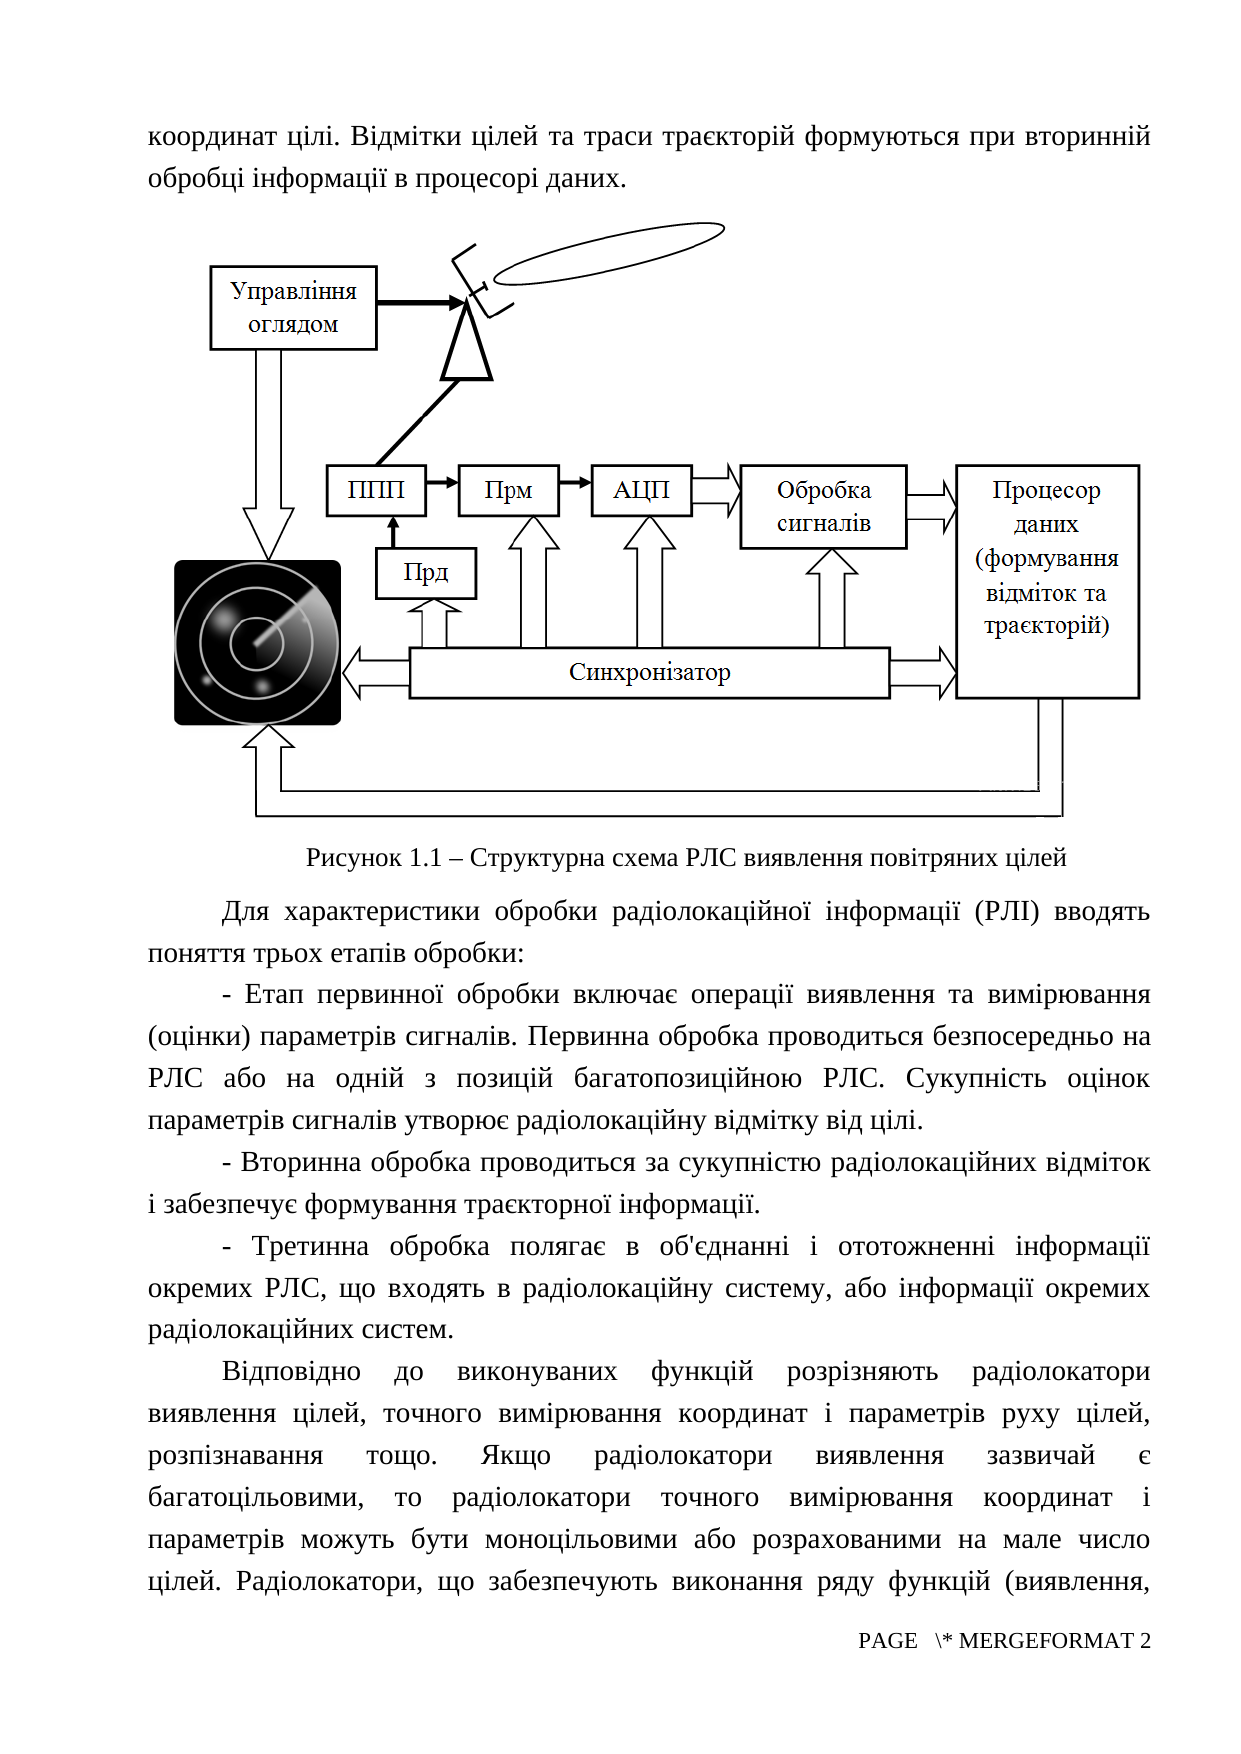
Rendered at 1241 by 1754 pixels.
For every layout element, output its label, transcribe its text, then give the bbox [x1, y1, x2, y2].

picture [150, 214, 1149, 823]
text - Етап первинної обробки включає операції виявлення та вимірювання (оцінки) параметрів сигналів. Первинна обробка проводиться безпосередньо на РЛС або на одній з позицій багатопозиційною РЛС. Сукупність оцінок параметрів сигналів утворює радіолокаційну відмітку від цілі. [148, 977, 1152, 1136]
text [148, 118, 1152, 193]
text - Третинна обробка полягає в об'єднанні і ототожненні інформації окремих РЛС, що входять в радіолокаційну систему, або інформації окремих радіолокаційних систем. [148, 1228, 1152, 1345]
list Для характеристики обробки радіолокаційної інформації (РЛІ) вводять поняття трьох етапів обробки: [148, 893, 1152, 968]
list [148, 1353, 1152, 1596]
text - Вторинна обробка проводиться за сукупністю радіолокаційних відміток і забезпечує формування траєкторної інформації. [148, 1144, 1152, 1219]
text Рисунок 1.1 – Структурна схема РЛС виявлення повітряних цілей [148, 841, 1152, 873]
